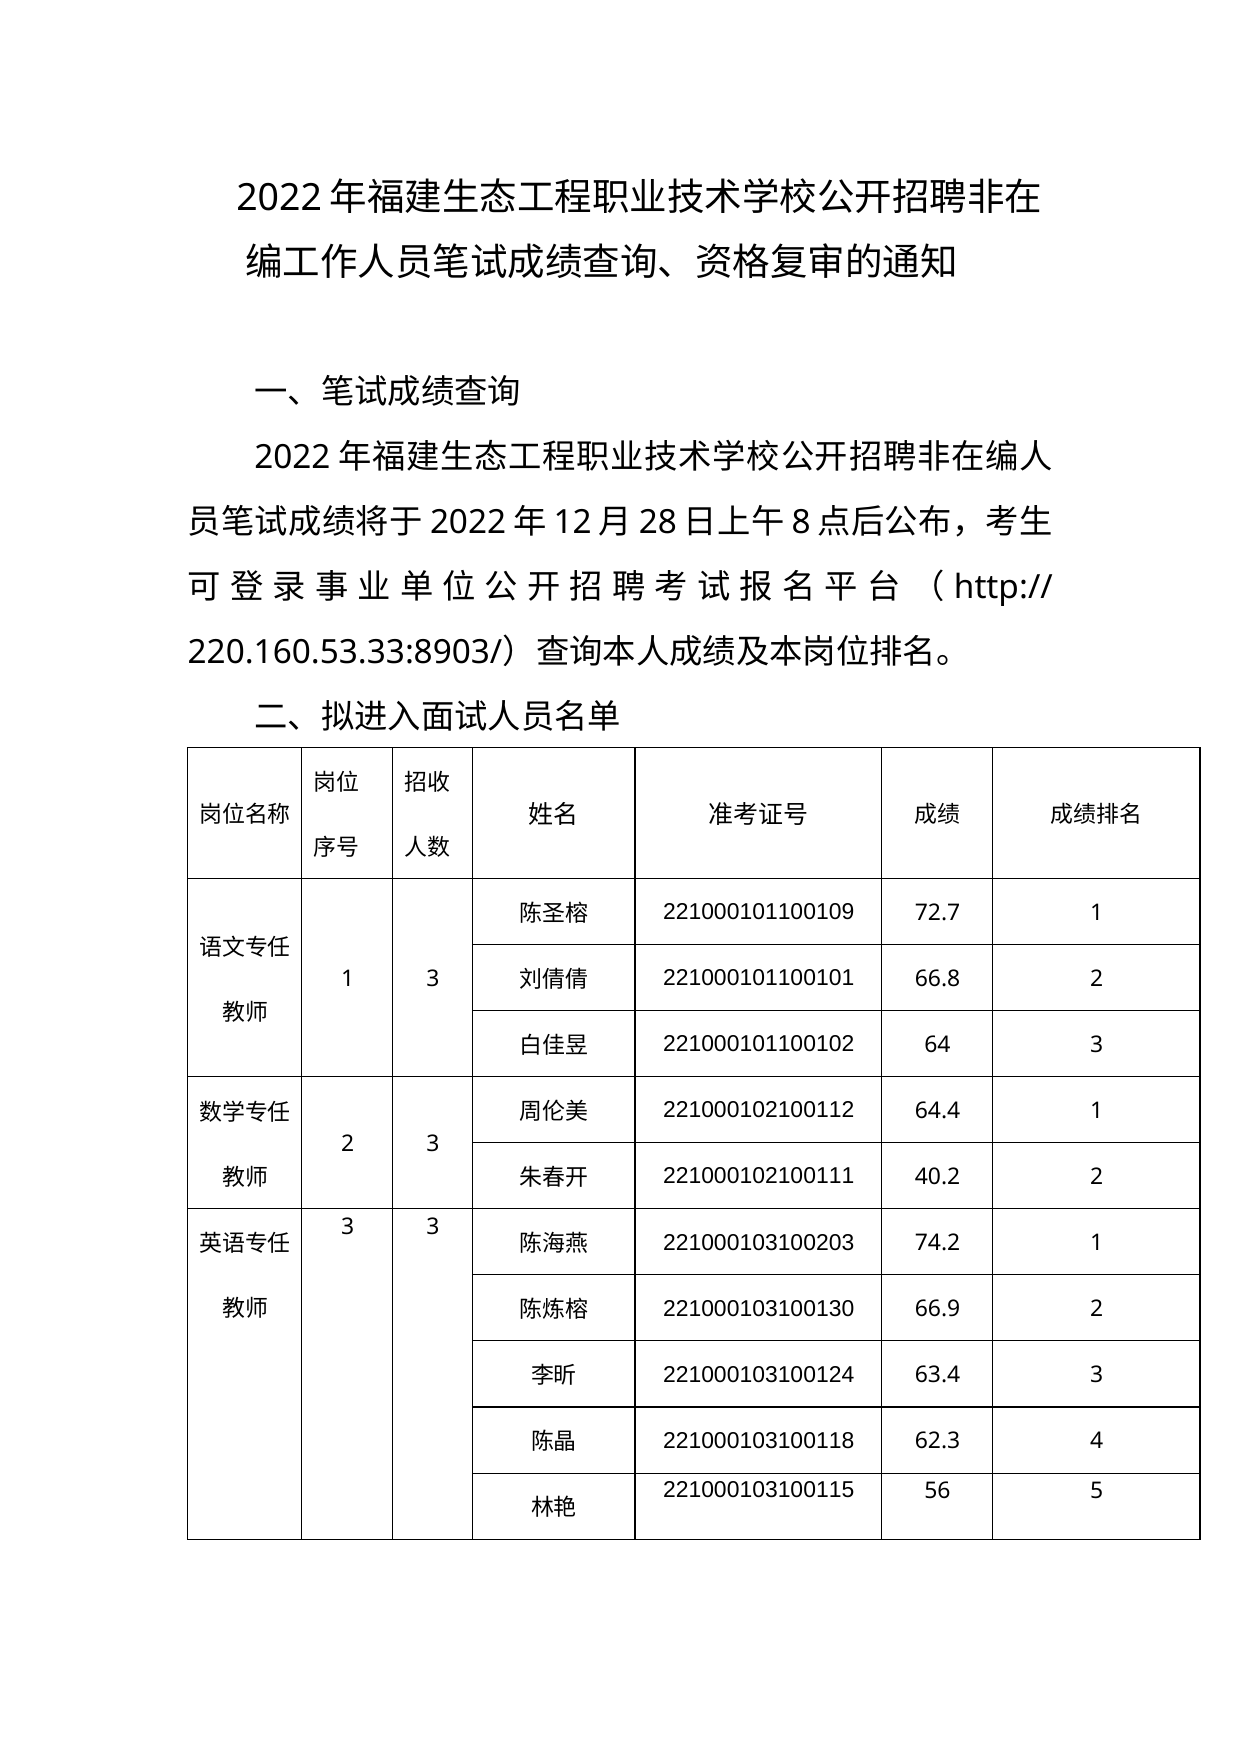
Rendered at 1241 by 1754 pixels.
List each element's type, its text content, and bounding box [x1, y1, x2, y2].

table_cell 221000102100112 [636, 1077, 881, 1142]
table_cell 221000102100111 [636, 1143, 881, 1208]
table_cell 朱春开 [473, 1143, 634, 1208]
table_cell 林艳 [473, 1474, 634, 1538]
table_cell 221000101100101 [636, 945, 881, 1010]
table_cell 周伦美 [473, 1077, 634, 1142]
table_cell 3 [393, 1209, 472, 1538]
table_cell 1 [993, 1209, 1199, 1274]
table_cell 221000103100203 [636, 1209, 881, 1274]
table_cell 刘倩倩 [473, 945, 634, 1010]
table_cell 陈海燕 [473, 1209, 634, 1274]
table_cell 74.2 [882, 1209, 992, 1274]
table_cell 2 [302, 1077, 392, 1208]
table_cell 64 [882, 1011, 992, 1076]
table_cell 221000101100102 [636, 1011, 881, 1076]
table_cell 5 [993, 1474, 1199, 1538]
table_cell 陈圣榕 [473, 879, 634, 944]
table_cell 66.9 [882, 1275, 992, 1340]
table_cell 63.4 [882, 1341, 992, 1406]
table_cell 221000103100115 [636, 1474, 881, 1538]
list 2022年福建生态工程职业技术学校公开招聘非在编工作人员笔试成绩查询、资格复审的通知 [150, 162, 1053, 292]
text 2022年福建生态工程职业技术学校公开招聘非在编人员笔试成绩将于2022年12月28日上午8点后公布，考生可登录事业单位公开招聘考试报名平台（http://220.160.53.33:8903/）查询本人成绩及本岗位排名。 [187, 422, 1053, 682]
table_cell 2 [993, 1275, 1199, 1340]
text 一、笔试成绩查询 [187, 357, 1053, 422]
table_cell 62.3 [882, 1408, 992, 1472]
table_cell 221000101100109 [636, 879, 881, 944]
table_cell 221000103100124 [636, 1341, 881, 1406]
table_cell 56 [882, 1474, 992, 1538]
table_header 岗位序号 [302, 748, 392, 878]
table_cell 3 [993, 1011, 1199, 1076]
table_cell 72.7 [882, 879, 992, 944]
table_cell 4 [993, 1408, 1199, 1472]
table_header 成绩 [882, 748, 992, 878]
table_header 成绩排名 [993, 748, 1199, 878]
table_cell 1 [993, 1077, 1199, 1142]
table_cell 2 [993, 1143, 1199, 1208]
table_cell 66.8 [882, 945, 992, 1010]
table_cell 数学专任 教师 [188, 1077, 301, 1208]
table_header 岗位名称 [188, 748, 301, 878]
table_cell 1 [993, 879, 1199, 944]
table_cell 3 [302, 1209, 392, 1538]
table_cell 221000103100118 [636, 1408, 881, 1472]
table_cell 语文专任 教师 [188, 879, 301, 1076]
table_cell 白佳昱 [473, 1011, 634, 1076]
table_header 准考证号 [636, 748, 881, 878]
list 拟进入面试人员名单 [187, 682, 1053, 747]
table_cell 40.2 [882, 1143, 992, 1208]
table_cell 64.4 [882, 1077, 992, 1142]
table_cell 李昕 [473, 1341, 634, 1406]
table_cell 3 [993, 1341, 1199, 1406]
table_header 招收人数 [393, 748, 472, 878]
table_header 姓名 [473, 748, 634, 878]
table_cell 221000103100130 [636, 1275, 881, 1340]
table_cell 1 [302, 879, 392, 1076]
table_cell 陈炼榕 [473, 1275, 634, 1340]
table_cell 陈晶 [473, 1408, 634, 1472]
table_cell 英语专任 教师 [188, 1209, 301, 1538]
table_cell 3 [393, 879, 472, 1076]
table_cell 2 [993, 945, 1199, 1010]
table_cell 3 [393, 1077, 472, 1208]
